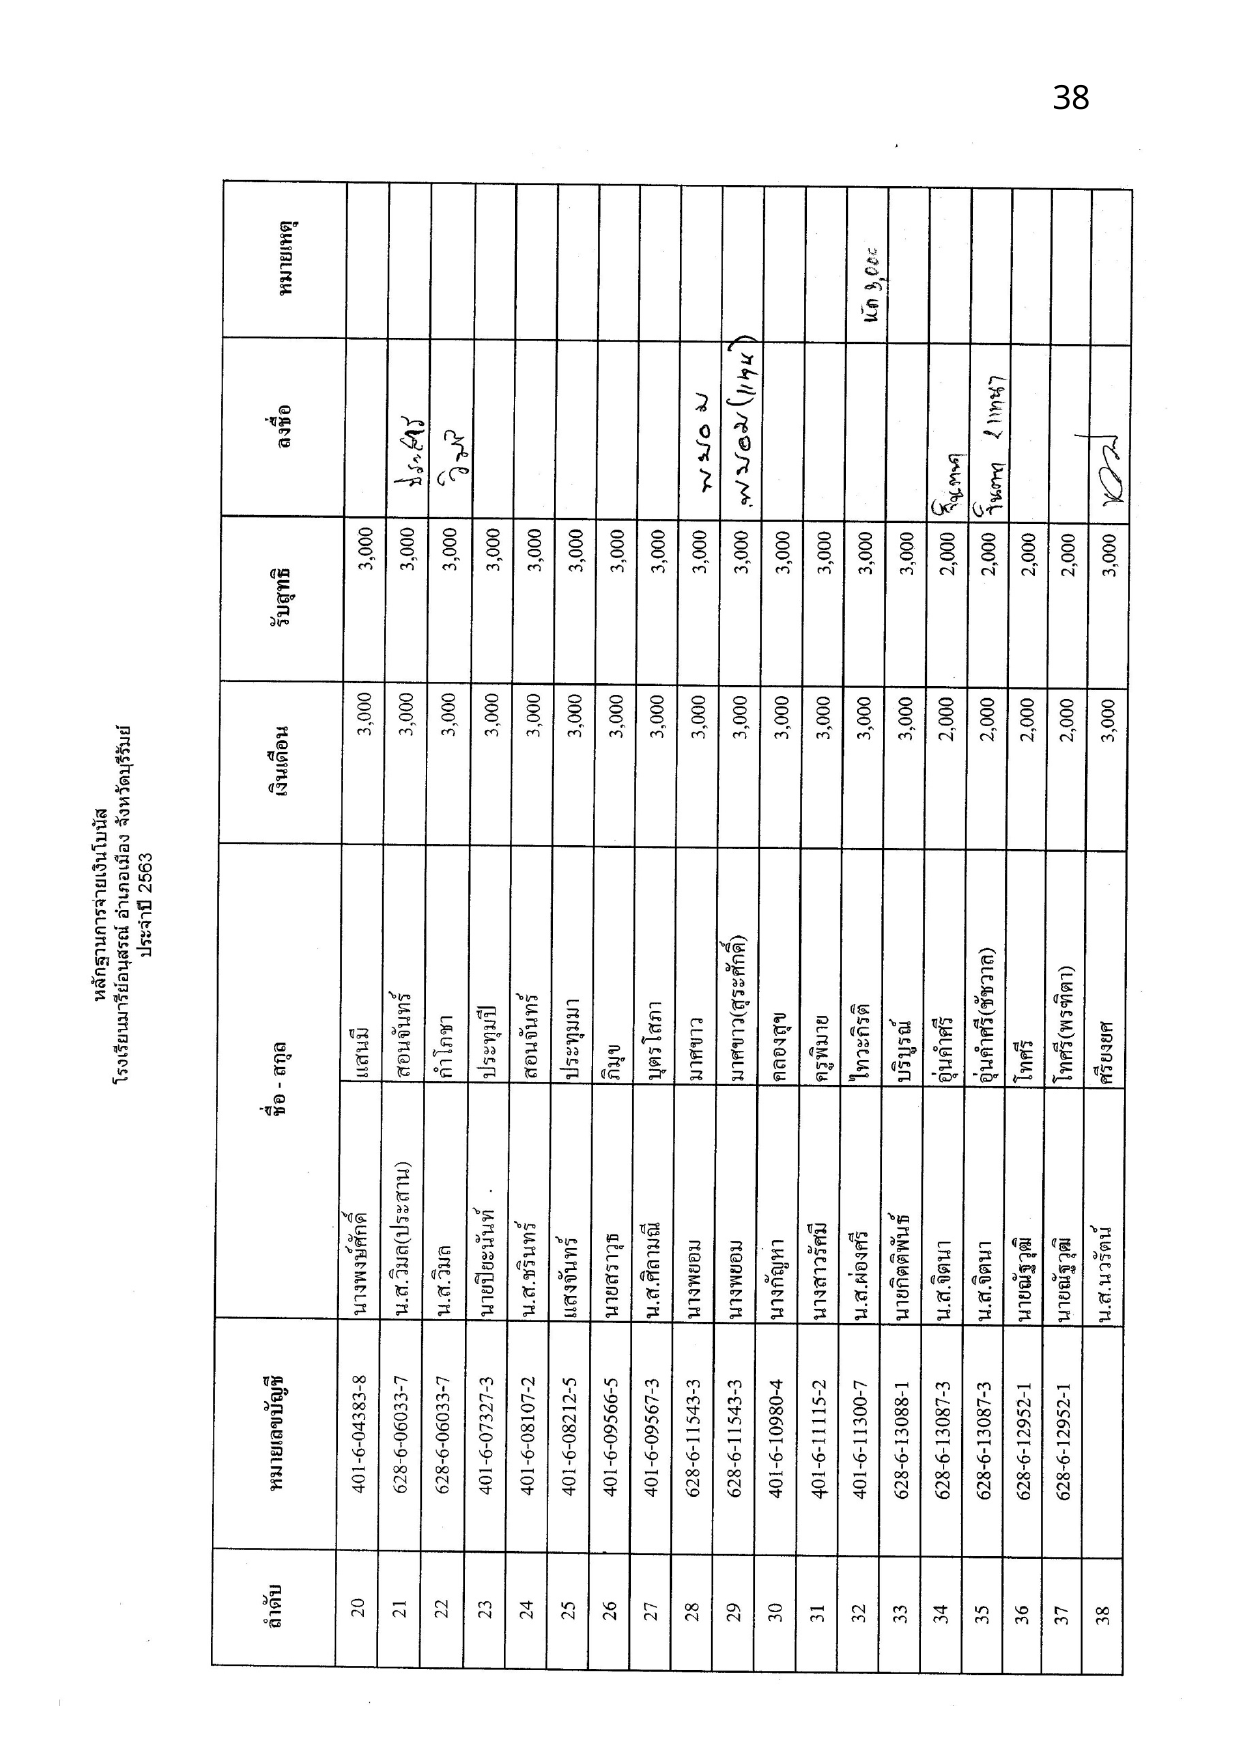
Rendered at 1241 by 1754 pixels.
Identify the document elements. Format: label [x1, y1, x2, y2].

picture [59, 138, 1199, 1706]
